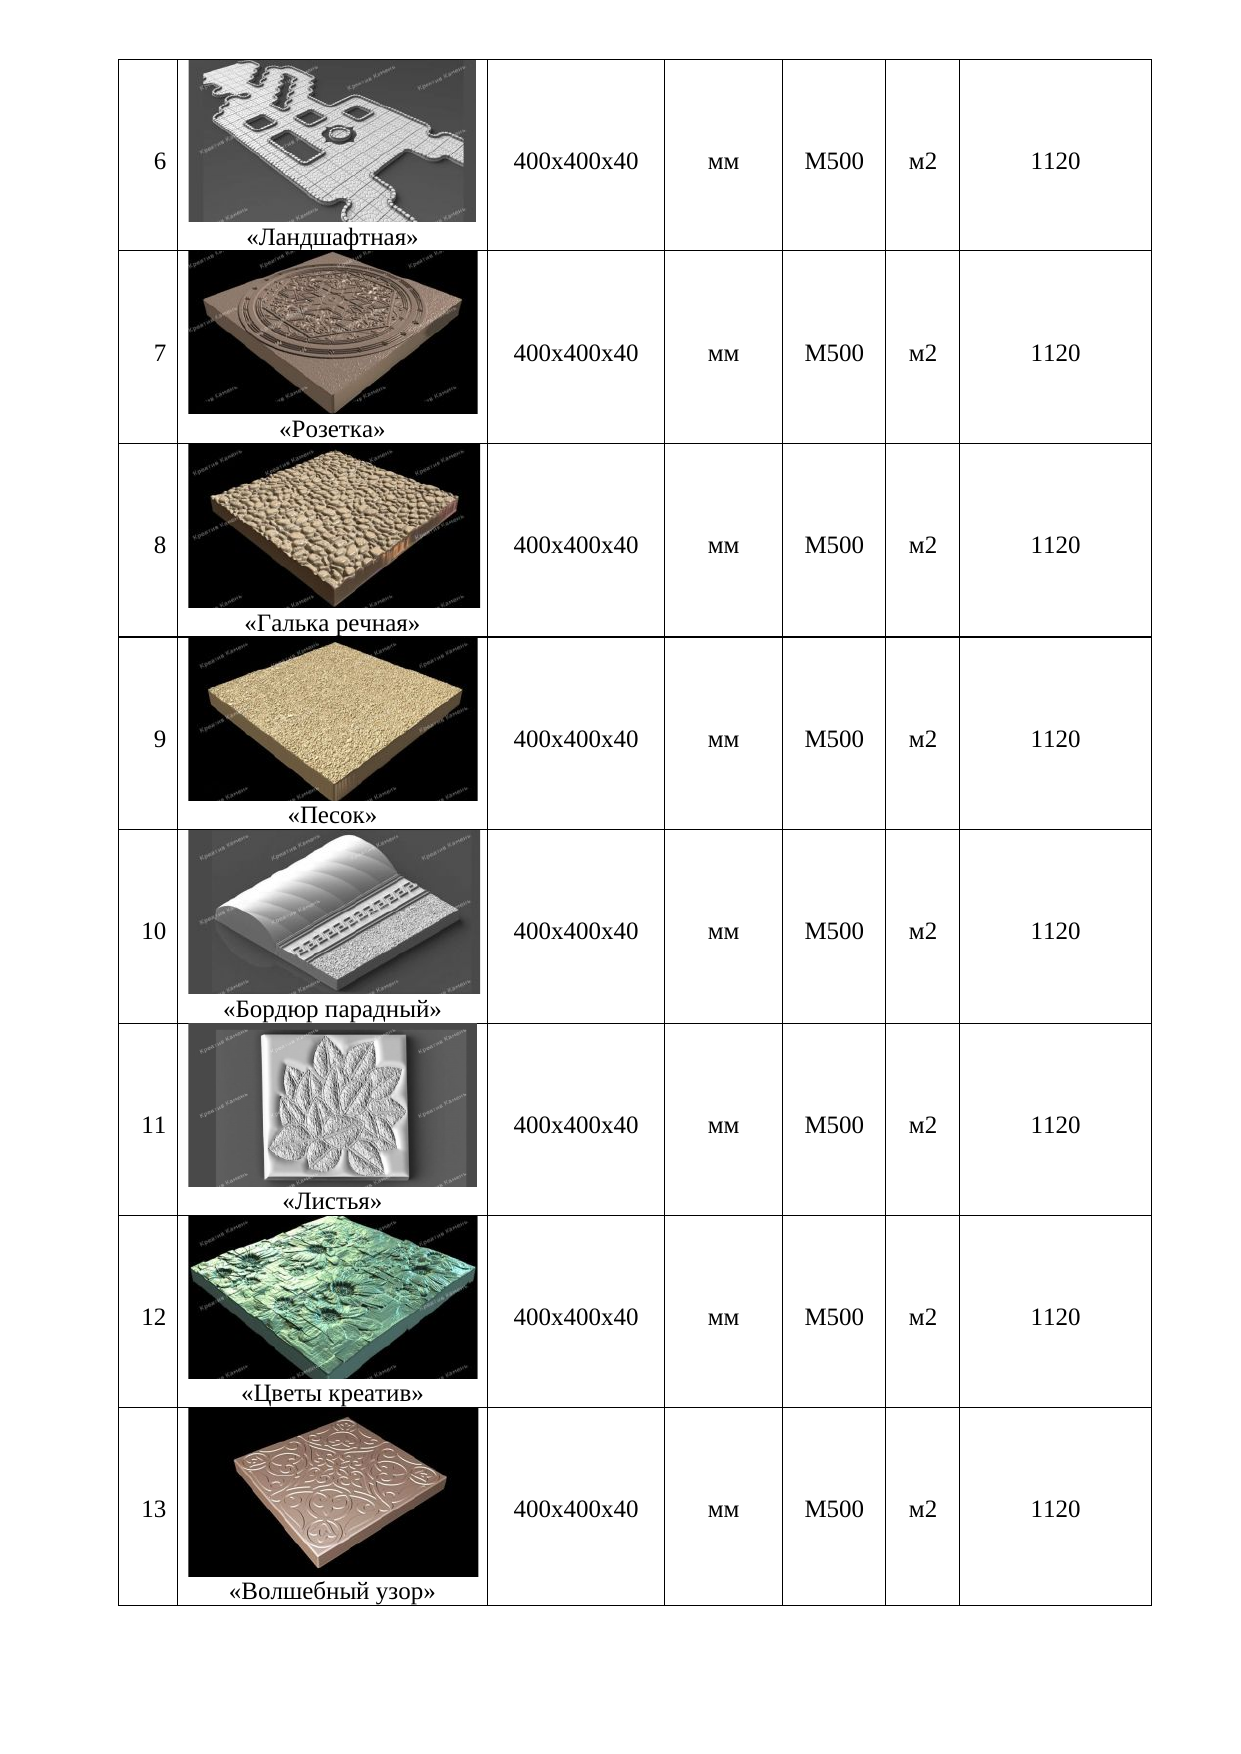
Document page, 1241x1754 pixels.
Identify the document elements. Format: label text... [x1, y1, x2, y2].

table_cell мм [665, 830, 782, 1022]
picture [188, 251, 478, 414]
table_cell «Розетка» [178, 251, 487, 443]
table_cell 400x400x40 [488, 60, 664, 250]
table_cell мм [665, 1408, 782, 1605]
table_cell М500 [783, 1024, 885, 1215]
table_cell 400x400x40 [488, 1024, 664, 1215]
table_cell 1120 [960, 1024, 1151, 1215]
table_cell М500 [783, 830, 885, 1022]
table_cell М500 [783, 251, 885, 443]
table_cell «Цветы креатив» [178, 1216, 487, 1407]
picture [188, 1023, 477, 1187]
table_cell 9 [119, 638, 177, 829]
table_cell М500 [783, 1408, 885, 1605]
table_cell 7 [119, 251, 177, 443]
table_cell 1120 [960, 1216, 1151, 1407]
table_cell м2 [886, 638, 959, 829]
table_cell м2 [886, 830, 959, 1022]
table_cell 8 [119, 444, 177, 636]
table_cell «Листья» [178, 1024, 487, 1215]
table_cell м2 [886, 60, 959, 250]
table_cell «Галька речная» [178, 444, 487, 636]
picture [188, 1408, 479, 1577]
table_cell мм [665, 251, 782, 443]
table_cell 1120 [960, 830, 1151, 1022]
table_cell М500 [783, 1216, 885, 1407]
table_cell «Бордюр парадный» [178, 830, 487, 1022]
table_cell М500 [783, 444, 885, 636]
picture [188, 637, 478, 801]
table_cell М500 [783, 60, 885, 250]
table_cell 400x400x40 [488, 1408, 664, 1605]
table_cell мм [665, 444, 782, 636]
table_cell м2 [886, 1408, 959, 1605]
table_cell 13 [119, 1408, 177, 1605]
table_cell «Ландшафтная» [178, 60, 487, 250]
table_cell 400x400x40 [488, 638, 664, 829]
table_cell 400x400x40 [488, 444, 664, 636]
table_cell «Волшебный узор» [178, 1408, 487, 1605]
picture [188, 443, 481, 608]
table_cell 10 [119, 830, 177, 1022]
picture [188, 60, 476, 222]
table_cell м2 [886, 1216, 959, 1407]
table_cell 1120 [960, 444, 1151, 636]
table_cell мм [665, 638, 782, 829]
table_cell 1120 [960, 60, 1151, 250]
table_cell м2 [886, 1024, 959, 1215]
table_cell 6 [119, 60, 177, 250]
table_cell 1120 [960, 638, 1151, 829]
table_cell 1120 [960, 251, 1151, 443]
table_cell мм [665, 1024, 782, 1215]
table_cell м2 [886, 251, 959, 443]
table_cell 400x400x40 [488, 830, 664, 1022]
table_cell 12 [119, 1216, 177, 1407]
table_cell 11 [119, 1024, 177, 1215]
picture [188, 1216, 478, 1379]
picture [188, 830, 481, 994]
table_cell «Песок» [178, 638, 487, 829]
table_cell мм [665, 1216, 782, 1407]
table_cell М500 [783, 638, 885, 829]
table_cell 400x400x40 [488, 251, 664, 443]
table_cell мм [665, 60, 782, 250]
table_cell 400x400x40 [488, 1216, 664, 1407]
table_cell 1120 [960, 1408, 1151, 1605]
table_cell м2 [886, 444, 959, 636]
